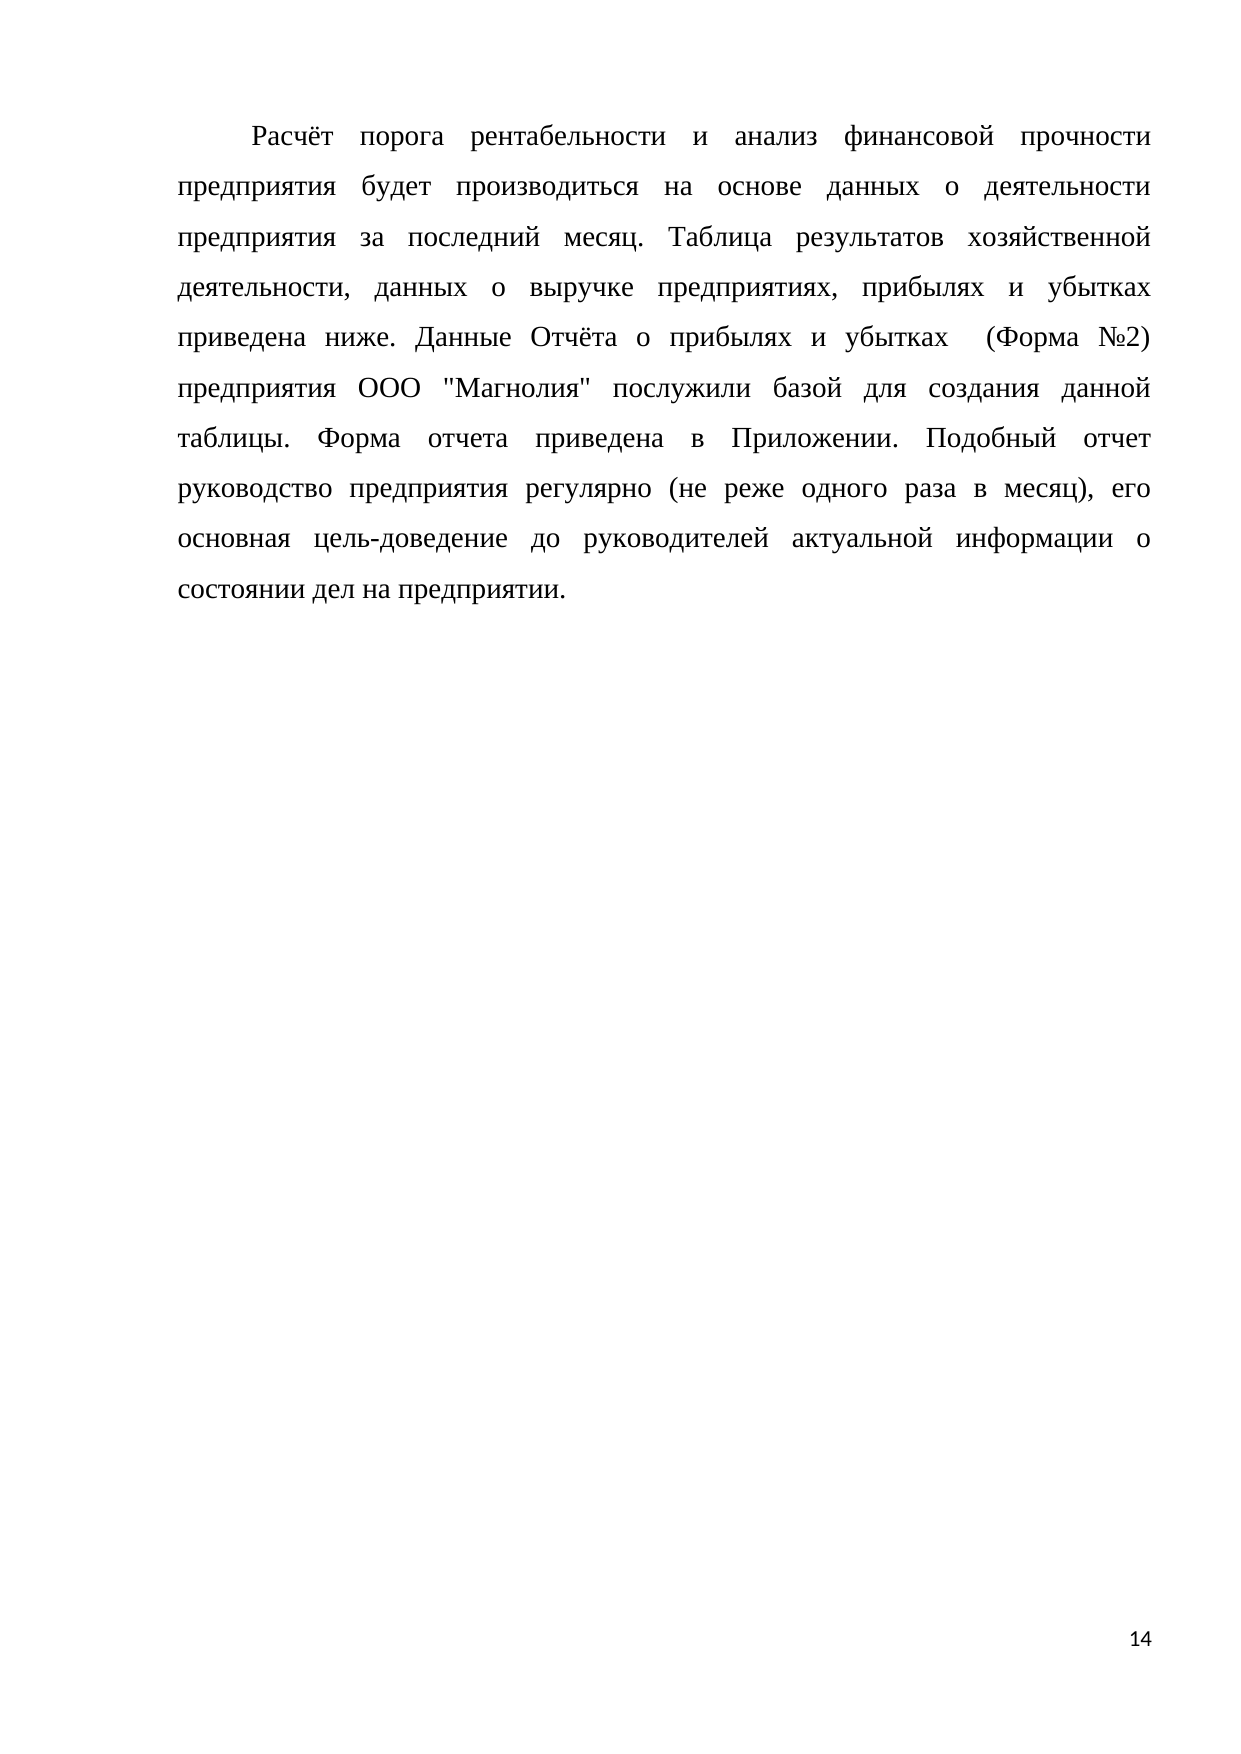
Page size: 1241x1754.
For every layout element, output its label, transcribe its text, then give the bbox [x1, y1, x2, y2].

text Расчёт порога рентабельности и анализ финансовой прочности предприятия будет производиться на основе данных о деятельности предприятия за последний месяц. Таблица результатов хозяйственной деятельности, данных о выручке предприятиях, прибылях и убытках приведена ниже. Данные Отчёта о прибылях и убытках (Форма №2) предприятия ООО "Магнолия" послужили базой для создания данной таблицы. Форма отчета приведена в Приложении. Подобный отчет руководство предприятия регулярно (не реже одного раза в месяц), его основная цель-доведение до руководителей актуальной информации о состоянии дел на предприятии. [177, 118, 1152, 604]
